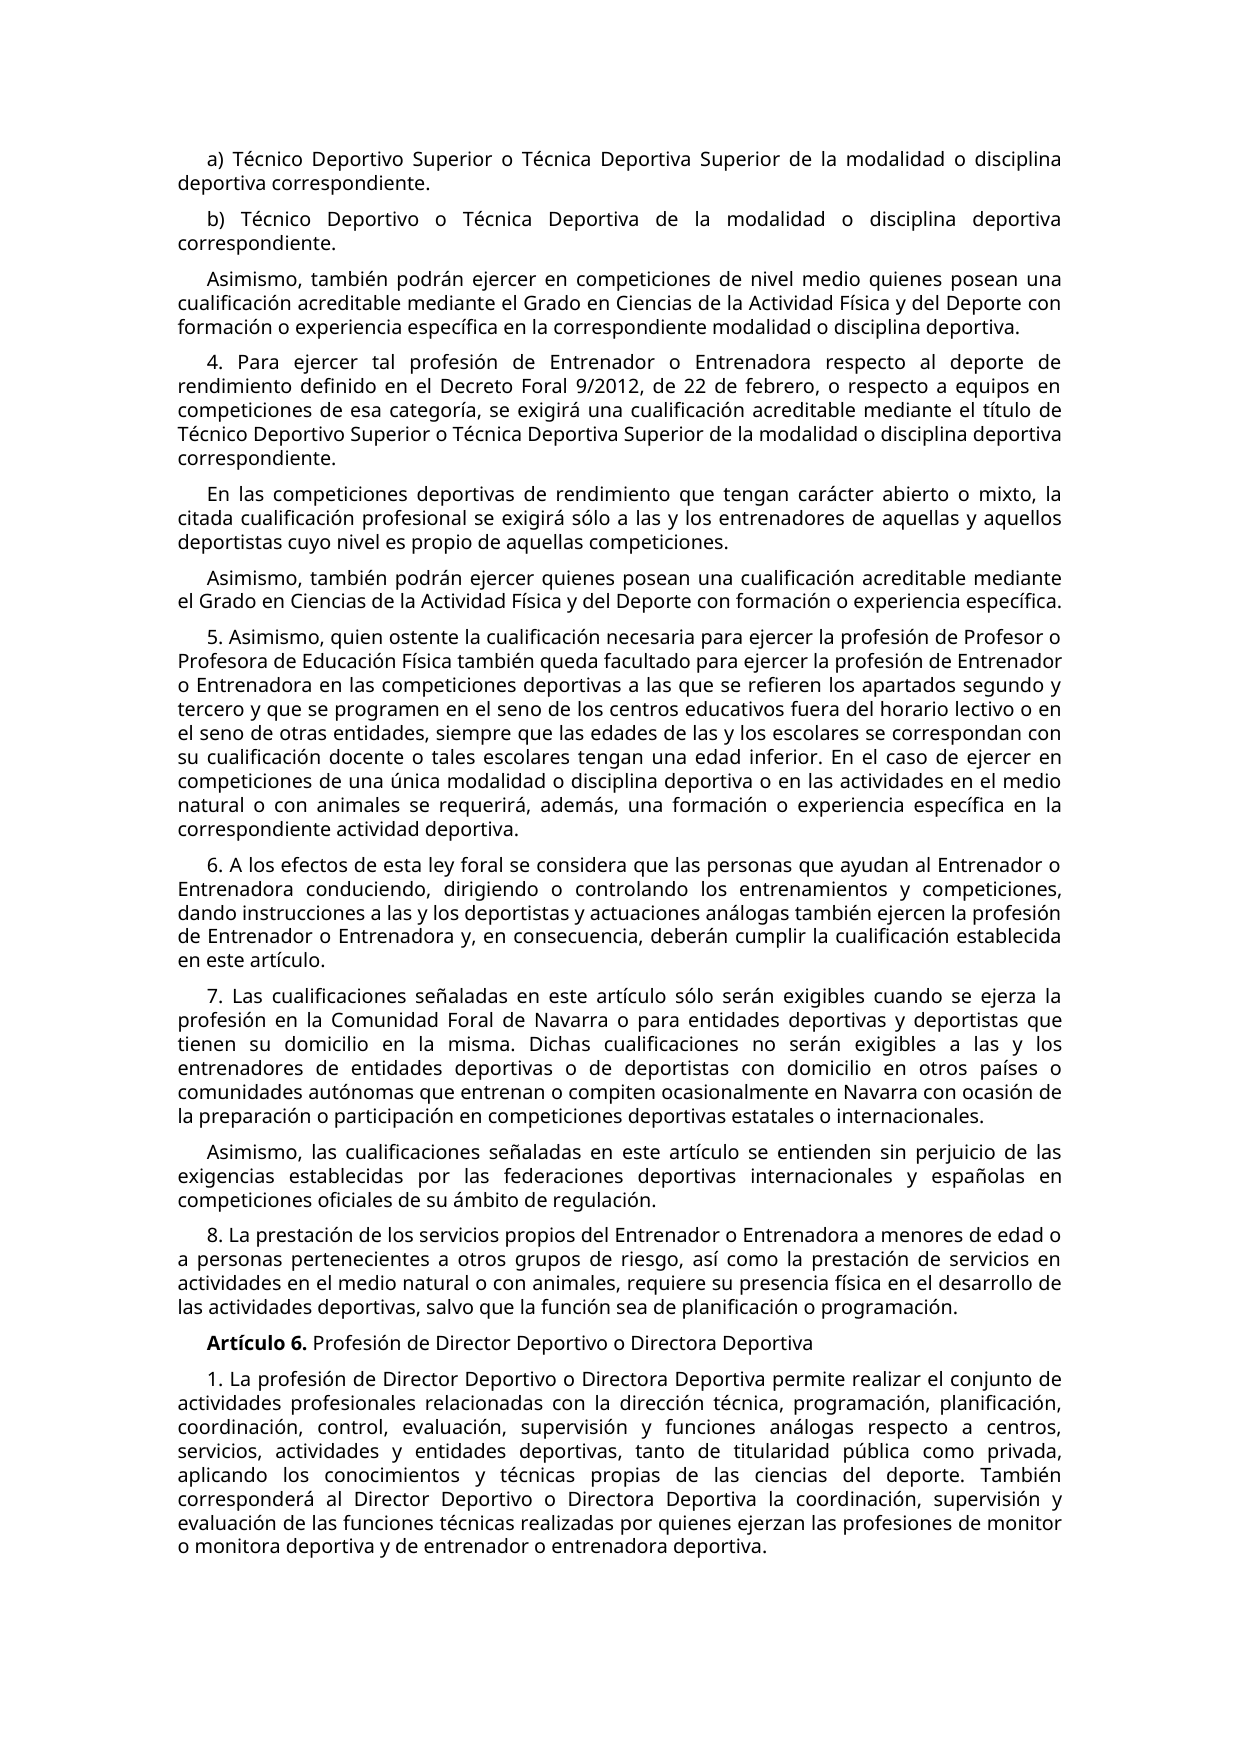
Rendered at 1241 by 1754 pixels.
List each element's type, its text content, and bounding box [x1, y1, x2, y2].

text 8. La prestación de los servicios propios del Entrenador o Entrenadora a menores de edad o a personas pertenecientes a otros grupos de riesgo, así como la prestación de servicios en actividades en el medio natural o con animales, requiere su presencia física en el desarrollo de las actividades deportivas, salvo que la función sea de planificación o programación. [177, 1224, 1063, 1319]
text 5. Asimismo, quien ostente la cualificación necesaria para ejercer la profesión de Profesor o Profesora de Educación Física también queda facultado para ejercer la profesión de Entrenador o Entrenadora en las competiciones deportivas a las que se refieren los apartados segundo y tercero y que se programen en el seno de los centros educativos fuera del horario lectivo o en el seno de otras entidades, siempre que las edades de las y los escolares se correspondan con su cualificación docente o tales escolares tengan una edad inferior. En el caso de ejercer en competiciones de una única modalidad o disciplina deportiva o en las actividades en el medio natural o con animales se requerirá, además, una formación o experiencia específica en la correspondiente actividad deportiva. [177, 626, 1063, 841]
text a) Técnico Deportivo Superior o Técnica Deportiva Superior de la modalidad o disciplina deportiva correspondiente. [177, 148, 1063, 196]
text Artículo 6. Profesión de Director Deportivo o Directora Deportiva [177, 1331, 1063, 1355]
text 7. Las cualificaciones señaladas en este artículo sólo serán exigibles cuando se ejerza la profesión en la Comunidad Foral de Navarra o para entidades deportivas y deportistas que tienen su domicilio en la misma. Dichas cualificaciones no serán exigibles a las y los entrenadores de entidades deportivas o de deportistas con domicilio en otros países o comunidades autónomas que entrenan o compiten ocasionalmente en Navarra con ocasión de la preparación o participación en competiciones deportivas estatales o internacionales. [177, 984, 1063, 1128]
text En las competiciones deportivas de rendimiento que tengan carácter abierto o mixto, la citada cualificación profesional se exigirá sólo a las y los entrenadores de aquellas y aquellos deportistas cuyo nivel es propio de aquellas competiciones. [177, 482, 1063, 554]
text Asimismo, también podrán ejercer en competiciones de nivel medio quienes posean una cualificación acreditable mediante el Grado en Ciencias de la Actividad Física y del Deporte con formación o experiencia específica en la correspondiente modalidad o disciplina deportiva. [177, 267, 1063, 339]
text 6. A los efectos de esta ley foral se considera que las personas que ayudan al Entrenador o Entrenadora conduciendo, dirigiendo o controlando los entrenamientos y competiciones, dando instrucciones a las y los deportistas y actuaciones análogas también ejercen la profesión de Entrenador o Entrenadora y, en consecuencia, deberán cumplir la cualificación establecida en este artículo. [177, 853, 1063, 973]
text b) Técnico Deportivo o Técnica Deportiva de la modalidad o disciplina deportiva correspondiente. [177, 207, 1063, 255]
text 4. Para ejercer tal profesión de Entrenador o Entrenadora respecto al deporte de rendimiento definido en el Decreto Foral 9/2012, de 22 de febrero, o respecto a equipos en competiciones de esa categoría, se exigirá una cualificación acreditable mediante el título de Técnico Deportivo Superior o Técnica Deportiva Superior de la modalidad o disciplina deportiva correspondiente. [177, 351, 1063, 470]
text 1. La profesión de Director Deportivo o Directora Deportiva permite realizar el conjunto de actividades profesionales relacionadas con la dirección técnica, programación, planificación, coordinación, control, evaluación, supervisión y funciones análogas respecto a centros, servicios, actividades y entidades deportivas, tanto de titularidad pública como privada, aplicando los conocimientos y técnicas propias de las ciencias del deporte. También corresponderá al Director Deportivo o Directora Deportiva la coordinación, supervisión y evaluación de las funciones técnicas realizadas por quienes ejerzan las profesiones de monitor o monitora deportiva y de entrenador o entrenadora deportiva. [177, 1367, 1063, 1559]
text Asimismo, las cualificaciones señaladas en este artículo se entienden sin perjuicio de las exigencias establecidas por las federaciones deportivas internacionales y españolas en competiciones oficiales de su ámbito de regulación. [177, 1140, 1063, 1212]
text Asimismo, también podrán ejercer quienes posean una cualificación acreditable mediante el Grado en Ciencias de la Actividad Física y del Deporte con formación o experiencia específica. [177, 566, 1063, 614]
